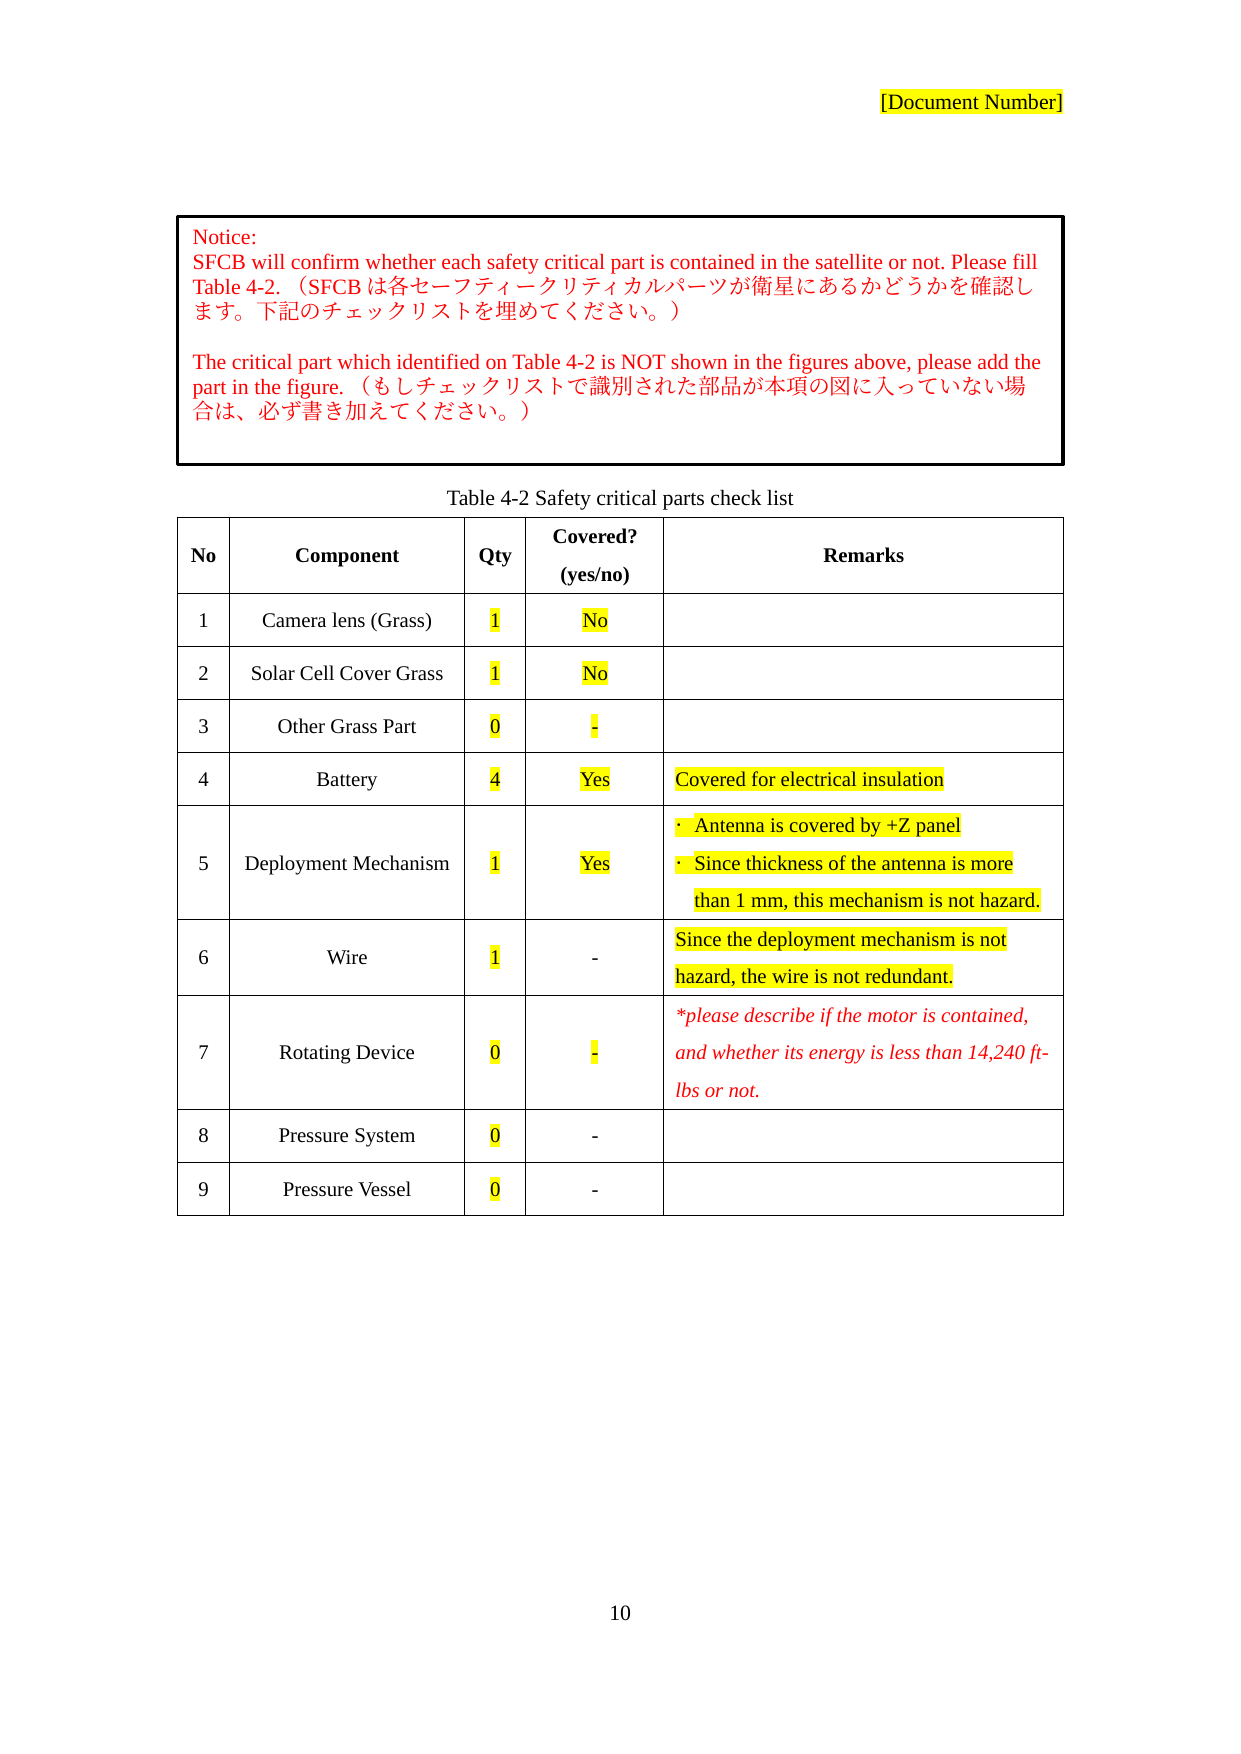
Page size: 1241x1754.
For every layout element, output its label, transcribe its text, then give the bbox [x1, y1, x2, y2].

table_cell - [526, 996, 663, 1108]
table_cell 4 [465, 753, 525, 805]
table_cell [664, 647, 1063, 699]
table_cell Yes [526, 753, 663, 805]
table_header Qty [465, 518, 525, 593]
table_cell [664, 1163, 1063, 1215]
table_header Component [230, 518, 464, 593]
table_cell - [526, 1163, 663, 1215]
table_cell 1 [178, 594, 229, 646]
table_cell 9 [178, 1163, 229, 1215]
table_cell No [526, 647, 663, 699]
table_cell 6 [178, 920, 229, 995]
table_cell Covered for electrical insulation [664, 753, 1063, 805]
table_cell 3 [178, 700, 229, 752]
table_cell 8 [178, 1110, 229, 1162]
table_cell Other Grass Part [230, 700, 464, 752]
table_cell 1 [465, 594, 525, 646]
table_cell - [526, 1110, 663, 1162]
table_cell 0 [465, 996, 525, 1108]
table_cell Camera lens (Grass) [230, 594, 464, 646]
table_header No [178, 518, 229, 593]
table_cell 0 [465, 700, 525, 752]
table_cell 5 [178, 806, 229, 919]
table_cell 1 [465, 647, 525, 699]
table_cell Since the deployment mechanism is not hazard, the wire is not redundant. [664, 920, 1063, 995]
table_cell Solar Cell Cover Grass [230, 647, 464, 699]
table_cell 0 [465, 1163, 525, 1215]
table_cell Pressure Vessel [230, 1163, 464, 1215]
table_cell Pressure System [230, 1110, 464, 1162]
table_cell Battery [230, 753, 464, 805]
table_cell 1 [465, 806, 525, 919]
table_header Remarks [664, 518, 1063, 593]
table_cell 7 [178, 996, 229, 1108]
table_cell [664, 1110, 1063, 1162]
text Table 4-2 Safety critical parts check list [177, 479, 1063, 517]
table_cell Yes [526, 806, 663, 919]
table_cell Deployment Mechanism [230, 806, 464, 919]
table_cell - [526, 920, 663, 995]
table_cell [664, 700, 1063, 752]
table_cell [664, 594, 1063, 646]
table_cell 2 [178, 647, 229, 699]
table_cell Rotating Device [230, 996, 464, 1108]
table_cell 1 [465, 920, 525, 995]
table_cell Wire [230, 920, 464, 995]
table_cell - [526, 700, 663, 752]
table_cell No [526, 594, 663, 646]
table_cell 4 [178, 753, 229, 805]
table_cell 0 [465, 1110, 525, 1162]
table_cell *please describe if the motor is contained, and whether its energy is less than 14,240 ft-lbs or not. [664, 996, 1063, 1108]
table_cell Antenna is covered by +Z panel Since thickness of the antenna is more than 1 mm, this mechanism is not hazard. [664, 806, 1063, 919]
table_header Covered? (yes/no) [526, 518, 663, 593]
